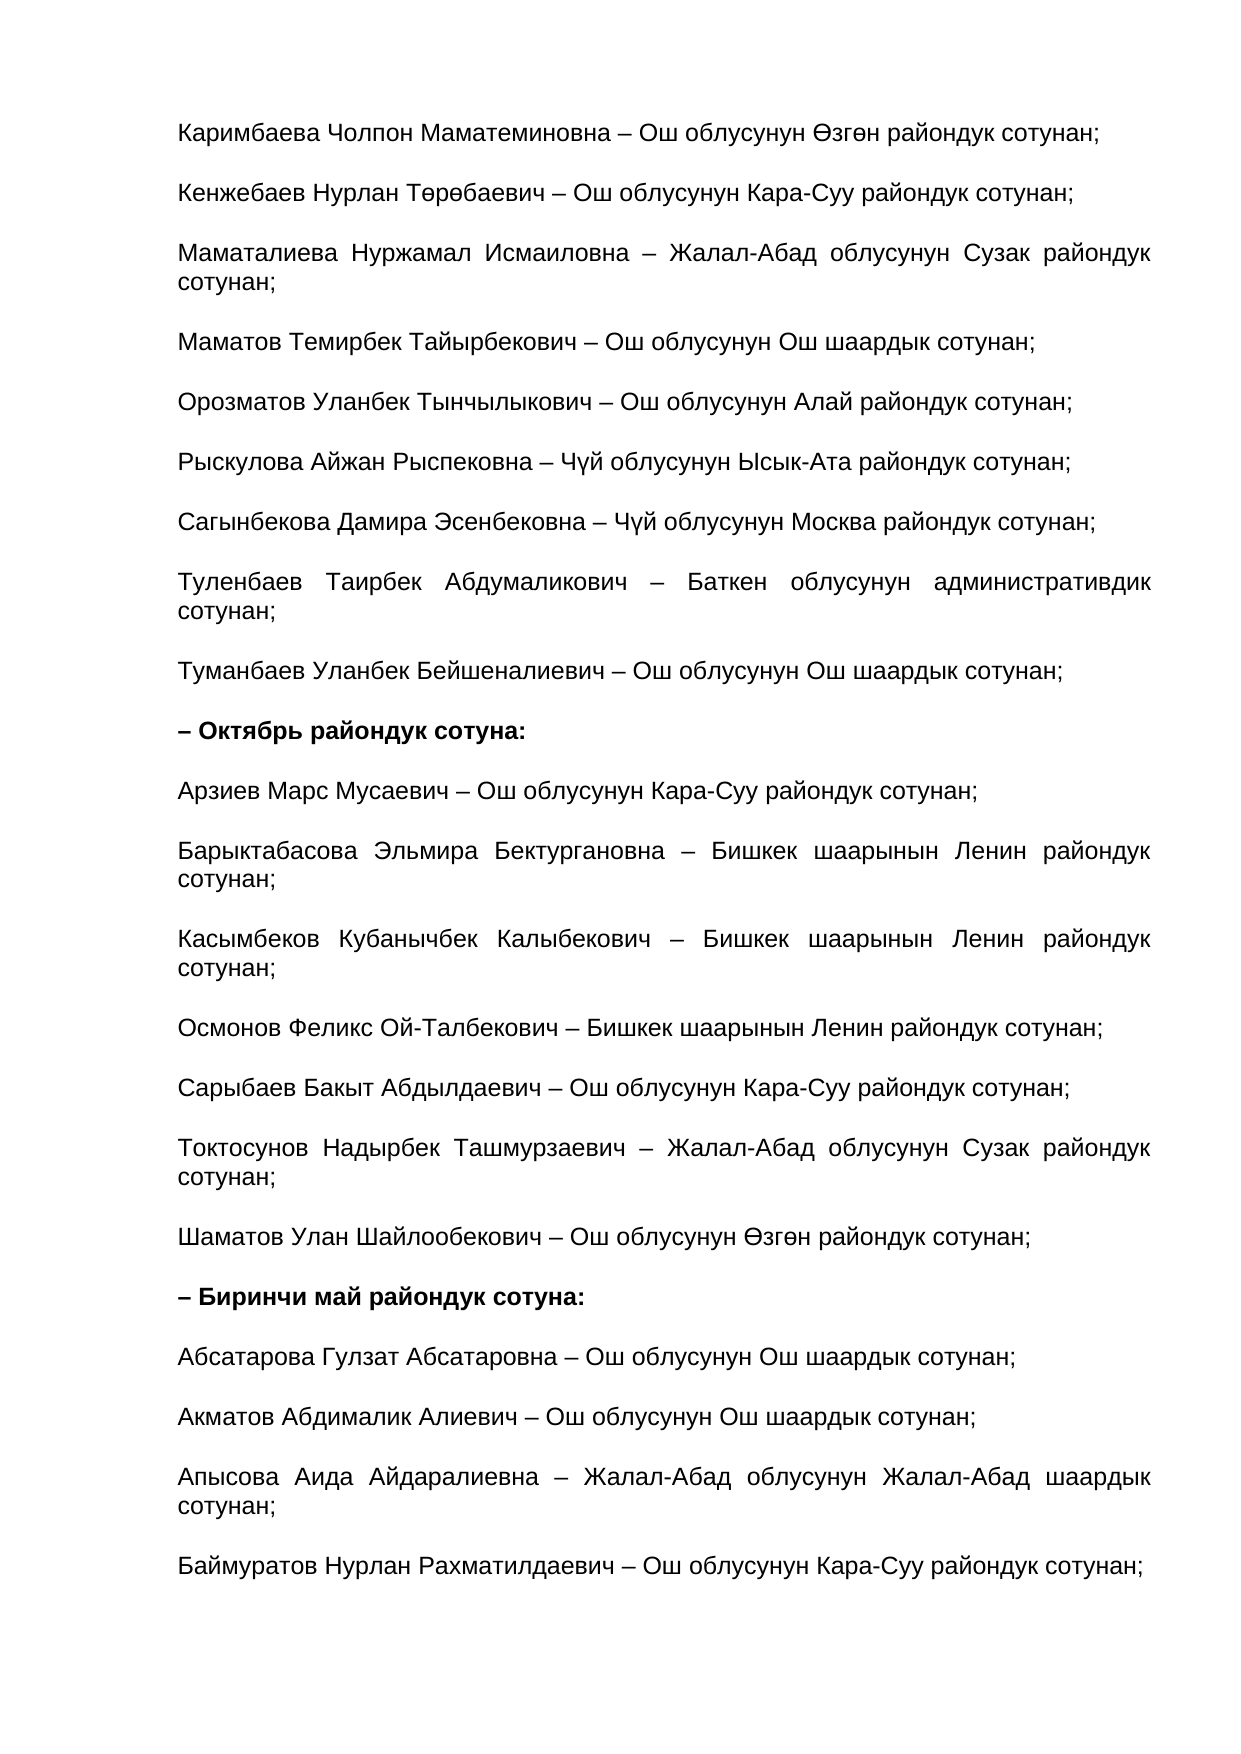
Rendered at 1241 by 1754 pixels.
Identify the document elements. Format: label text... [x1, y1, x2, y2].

text Орозматов Уланбек Тынчылыкович – Ош облусунун Алай райондук сотунан; [177, 387, 1152, 416]
text Акматов Абдималик Алиевич – Ош облусунун Ош шаардык сотунан; [177, 1402, 1152, 1431]
text – Октябрь райондук сотуна: [177, 716, 1152, 744]
text Туманбаев Уланбек Бейшеналиевич – Ош облусунун Ош шаардык сотунан; [177, 656, 1152, 684]
text Туленбаев Таирбек Абдумаликович – Баткен облусунун административдик сотунан; [177, 567, 1152, 624]
text Баймуратов Нурлан Рахматилдаевич – Ош облусунун Кара-Суу райондук сотунан; [177, 1551, 1152, 1579]
text Барыктабасова Эльмира Бектургановна – Бишкек шаарынын Ленин райондук сотунан; [177, 836, 1152, 893]
text Рыскулова Айжан Рыспековна – Чүй облусунун Ысык-Ата райондук сотунан; [177, 447, 1152, 476]
text Апысова Аида Айдаралиевна – Жалал-Абад облусунун Жалал-Абад шаардык сотунан; [177, 1462, 1152, 1519]
text – Биринчи май райондук сотуна: [177, 1282, 1152, 1311]
text Токтосунов Надырбек Ташмурзаевич – Жалал-Абад облусунун Сузак райондук сотунан; [177, 1133, 1152, 1191]
text Сагынбекова Дамира Эсенбековна – Чүй облусунун Москва райондук сотунан; [177, 507, 1152, 536]
text Маматалиева Нуржамал Исмаиловна – Жалал-Абад облусунун Сузак райондук сотунан; [177, 238, 1152, 296]
text Арзиев Марс Мусаевич – Ош облусунун Кара-Суу райондук сотунан; [177, 776, 1152, 804]
text Каримбаева Чолпон Маматеминовна – Ош облусунун Өзгөн райондук сотунан; [177, 118, 1152, 147]
text Касымбеков Кубанычбек Калыбекович – Бишкек шаарынын Ленин райондук сотунан; [177, 924, 1152, 982]
text Абсатарова Гулзат Абсатаровна – Ош облусунун Ош шаардык сотунан; [177, 1342, 1152, 1371]
text Маматов Темирбек Тайырбекович – Ош облусунун Ош шаардык сотунан; [177, 327, 1152, 356]
text Шаматов Улан Шайлообекович – Ош облусунун Өзгөн райондук сотунан; [177, 1222, 1152, 1251]
text Кенжебаев Нурлан Төрөбаевич – Ош облусунун Кара-Суу райондук сотунан; [177, 178, 1152, 207]
text Осмонов Феликс Ой-Талбекович – Бишкек шаарынын Ленин райондук сотунан; [177, 1013, 1152, 1042]
text Сарыбаев Бакыт Абдылдаевич – Ош облусунун Кара-Суу райондук сотунан; [177, 1073, 1152, 1102]
